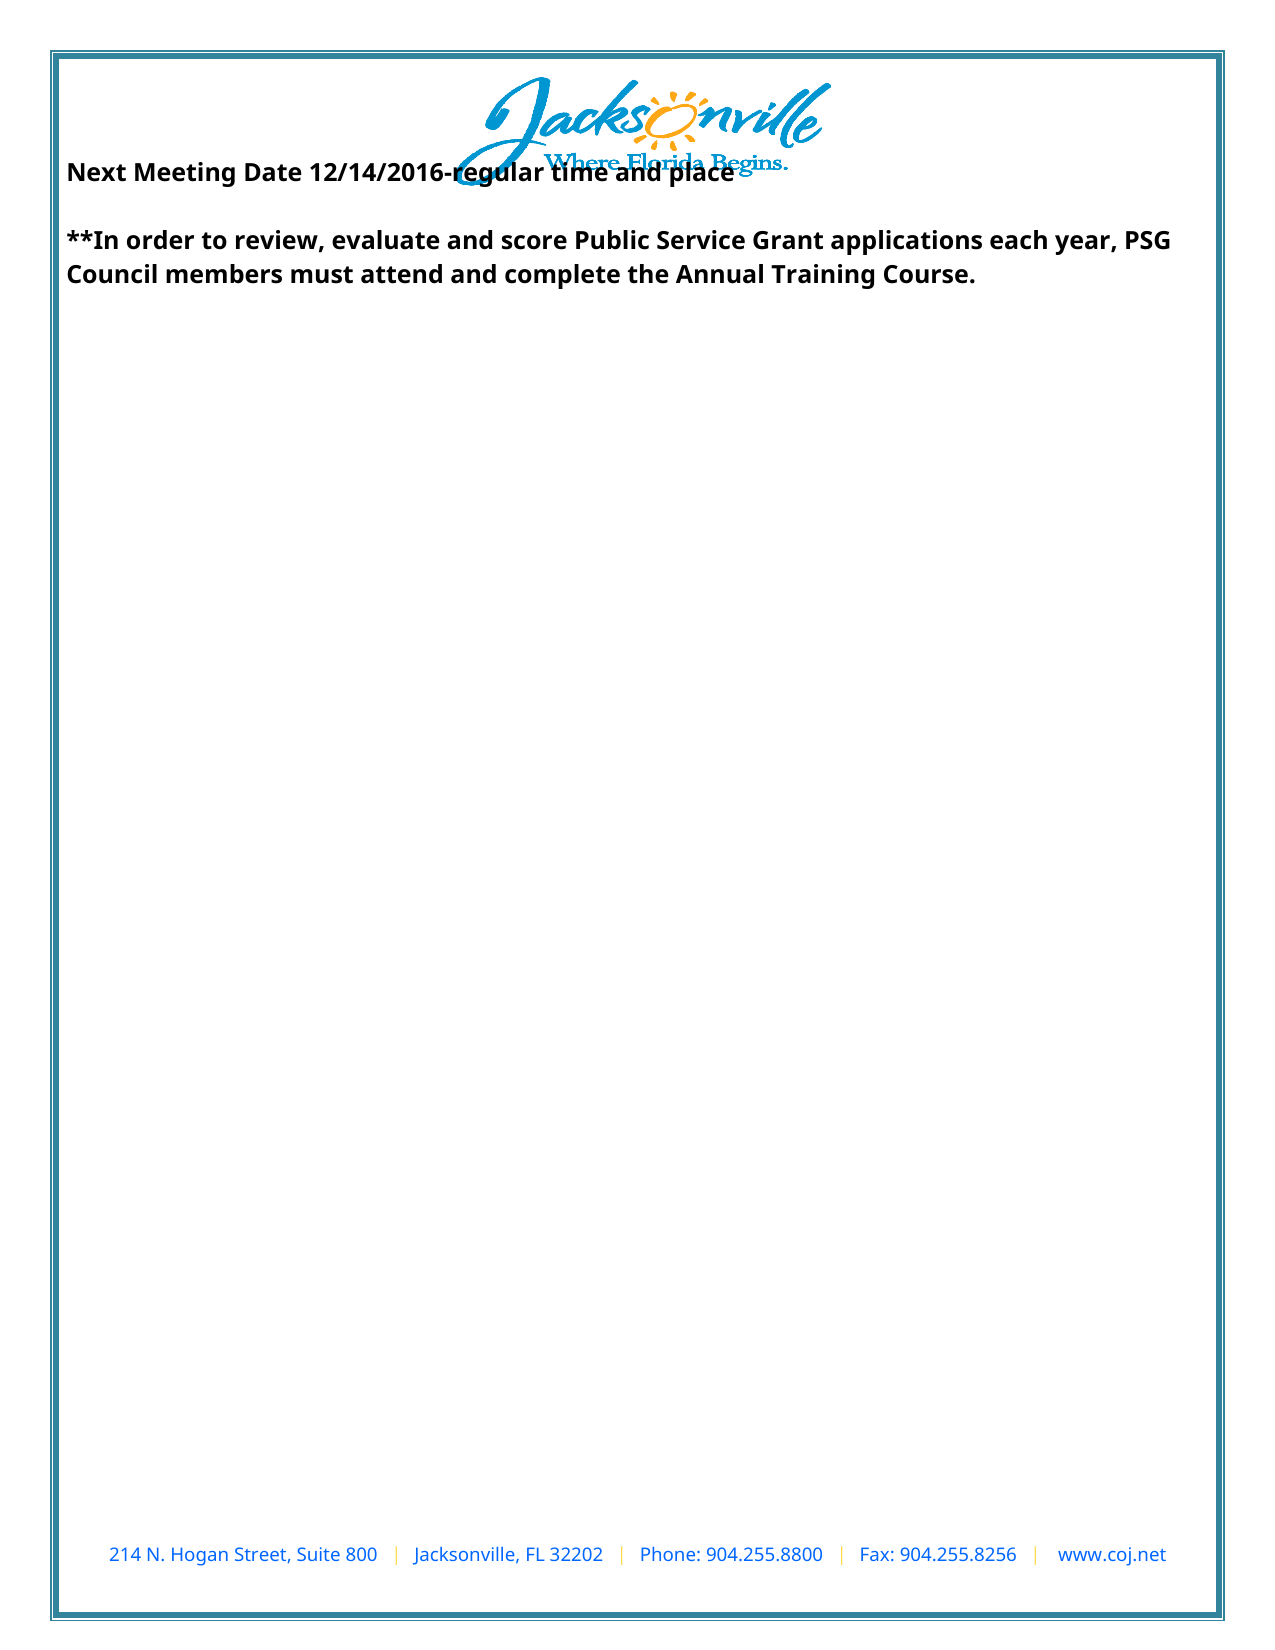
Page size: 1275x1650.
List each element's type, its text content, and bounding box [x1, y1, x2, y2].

list Next Meeting Date 12/14/2016-regular time and place [66, 154, 1209, 188]
list **In order to review, evaluate and score Public Service Grant applications each year, PSG Council members must attend and complete the Annual Training Course. [66, 222, 1209, 291]
